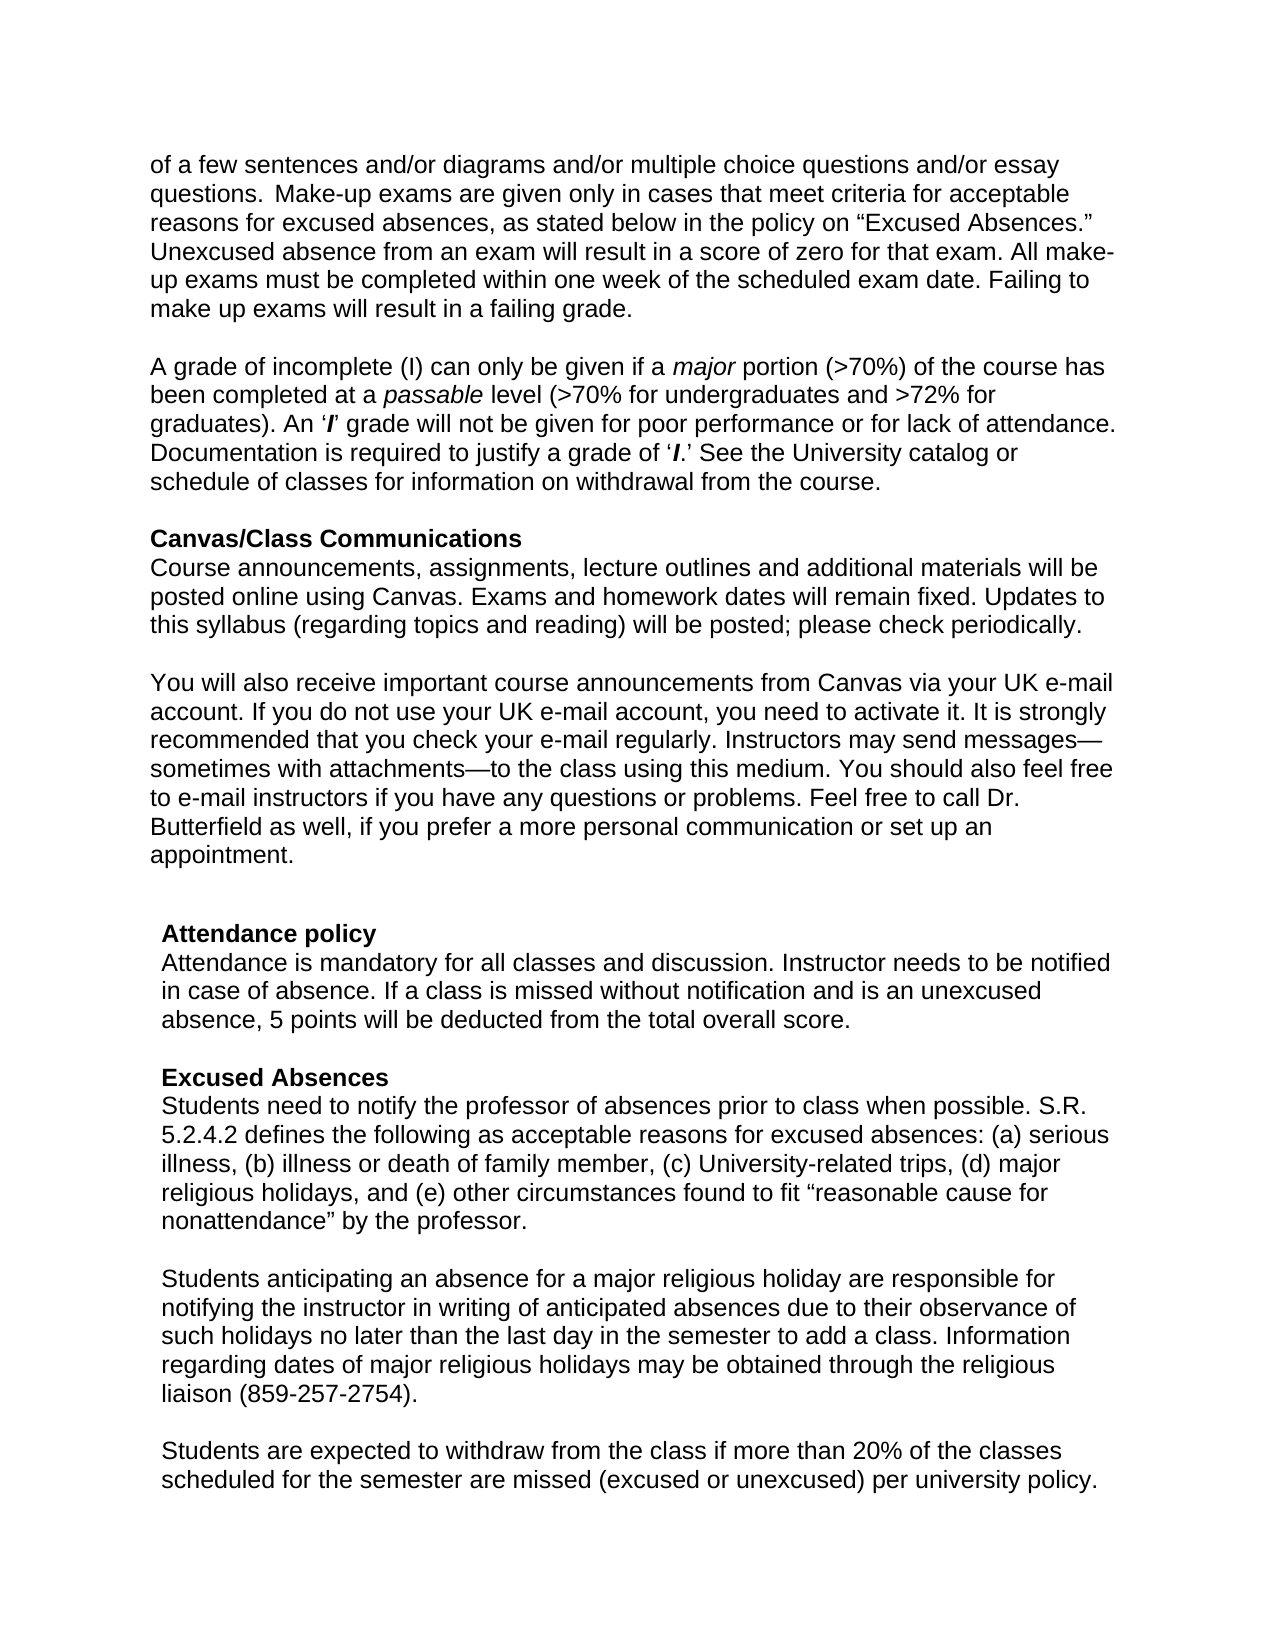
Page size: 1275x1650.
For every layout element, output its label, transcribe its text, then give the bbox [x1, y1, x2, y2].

table_cell Students need to notify the professor of absences prior to class when possible. S.R. 5.2.4.2 defines the following as acceptable reasons for excused absences: (a) serious illness, (b) illness or death of family member, (c) University-related trips, (d) major religious holidays, and (e) other circumstances found to fit “reasonable cause for nonattendance” by the professor. Students anticipating an absence for a major religious holiday are responsible for notifying the instructor in writing of anticipated absences due to their observance of such holidays no later than the last day in the semester to add a class. Information regarding dates of major religious holidays may be obtained through the religious liaison (859-257-2754). Students are expected to withdraw from the class if more than 20% of the classes scheduled for the semester are missed (excused or unexcused) per university policy. [150, 1091, 1125, 1494]
text Canvas/Class Communications [150, 524, 1125, 553]
table_header Attendance policy Attendance is mandatory for all classes and discussion. Instructor needs to be notified in case of absence. If a class is missed without notification and is an unexcused absence, 5 points will be deducted from the total overall score. Excused Absences [150, 919, 1125, 1091]
text You will also receive important course announcements from Canvas via your UK e-mail account. If you do not use your UK e-mail account, you need to activate it. It is strongly recommended that you check your e-mail regularly. Instructors may send messages—sometimes with attachments—to the class using this medium. You should also feel free to e-mail instructors if you have any questions or problems. Feel free to call Dr. Butterfield as well, if you prefer a more personal communication or set up an appointment. [150, 668, 1125, 869]
text Course announcements, assignments, lecture outlines and additional materials will be posted online using Canvas. Exams and homework dates will remain fixed. Updates to this syllabus (regarding topics and reading) will be posted; please check periodically. [150, 553, 1125, 639]
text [150, 150, 1125, 323]
text A grade of incomplete (I) can only be given if a major portion (>70%) of the course has been completed at a passable level (>70% for undergraduates and >72% for graduates). An ‘I’ grade will not be given for poor performance or for lack of attendance. Documentation is required to justify a grade of ‘I.’ See the University catalog or schedule of classes for information on withdrawal from the course. [150, 352, 1125, 495]
